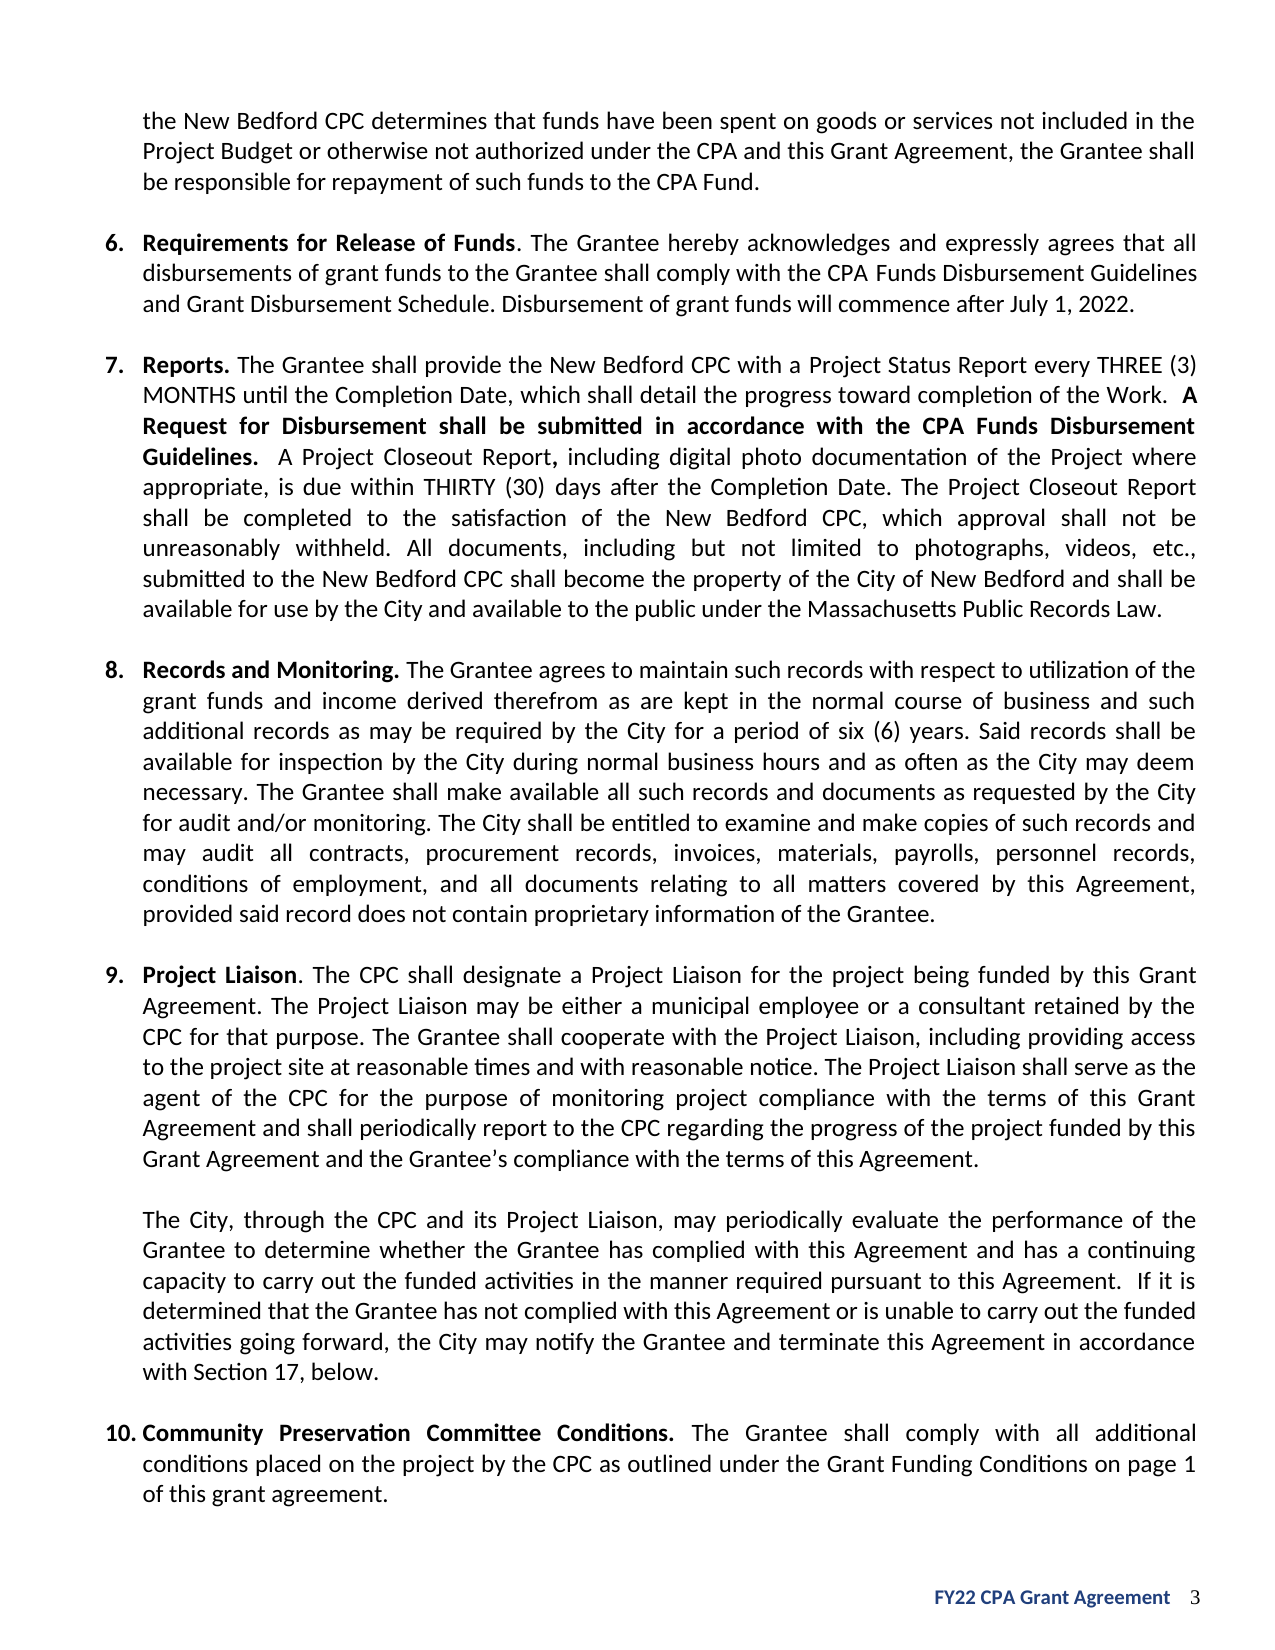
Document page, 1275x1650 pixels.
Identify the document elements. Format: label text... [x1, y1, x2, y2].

list Requirements for Release of Funds. The Grantee hereby acknowledges and expressly agrees that all disbursements of grant funds to the Grantee shall comply with the CPA Funds Disbursement Guidelines and Grant Disbursement Schedule. Disbursement of grant funds will commence after July 1, 2022. [105, 227, 1197, 319]
list Project Liaison. The CPC shall designate a Project Liaison for the project being funded by this Grant Agreement. The Project Liaison may be either a municipal employee or a consultant retained by the CPC for that purpose. The Grantee shall cooperate with the Project Liaison, including providing access to the project site at reasonable times and with reasonable notice. The Project Liaison shall serve as the agent of the CPC for the purpose of monitoring project compliance with the terms of this Grant Agreement and shall periodically report to the CPC regarding the progress of the project funded by this Grant Agreement and the Grantee’s compliance with the terms of this Agreement. [105, 959, 1197, 1173]
list Reports. The Grantee shall provide the New Bedford CPC with a Project Status Report every THREE (3) MONTHS until the Completion Date, which shall detail the progress toward completion of the Work. A Request for Disbursement shall be submitted in accordance with the CPA Funds Disbursement Guidelines. A Project Closeout Report, including digital photo documentation of the Project where appropriate, is due within THIRTY (30) days after the Completion Date. The Project Closeout Report shall be completed to the satisfaction of the New Bedford CPC, which approval shall not be unreasonably withheld. All documents, including but not limited to photographs, videos, etc., submitted to the New Bedford CPC shall become the property of the City of New Bedford and shall be available for use by the City and available to the public under the Massachusetts Public Records Law. [105, 349, 1197, 624]
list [105, 105, 1197, 197]
list Community Preservation Committee Conditions. The Grantee shall comply with all additional conditions placed on the project by the CPC as outlined under the Grant Funding Conditions on page 1 of this grant agreement. [105, 1417, 1197, 1509]
list Records and Monitoring. The Grantee agrees to maintain such records with respect to utilization of the grant funds and income derived therefrom as are kept in the normal course of business and such additional records as may be required by the City for a period of six (6) years. Said records shall be available for inspection by the City during normal business hours and as often as the City may deem necessary. The Grantee shall make available all such records and documents as requested by the City for audit and/or monitoring. The City shall be entitled to examine and make copies of such records and may audit all contracts, procurement records, invoices, materials, payrolls, personnel records, conditions of employment, and all documents relating to all matters covered by this Agreement, provided said record does not contain proprietary information of the Grantee. [105, 654, 1197, 929]
list The City, through the CPC and its Project Liaison, may periodically evaluate the performance of the Grantee to determine whether the Grantee has complied with this Agreement and has a continuing capacity to carry out the funded activities in the manner required pursuant to this Agreement. If it is determined that the Grantee has not complied with this Agreement or is unable to carry out the funded activities going forward, the City may notify the Grantee and terminate this Agreement in accordance with Section 17, below. [142, 1204, 1197, 1387]
